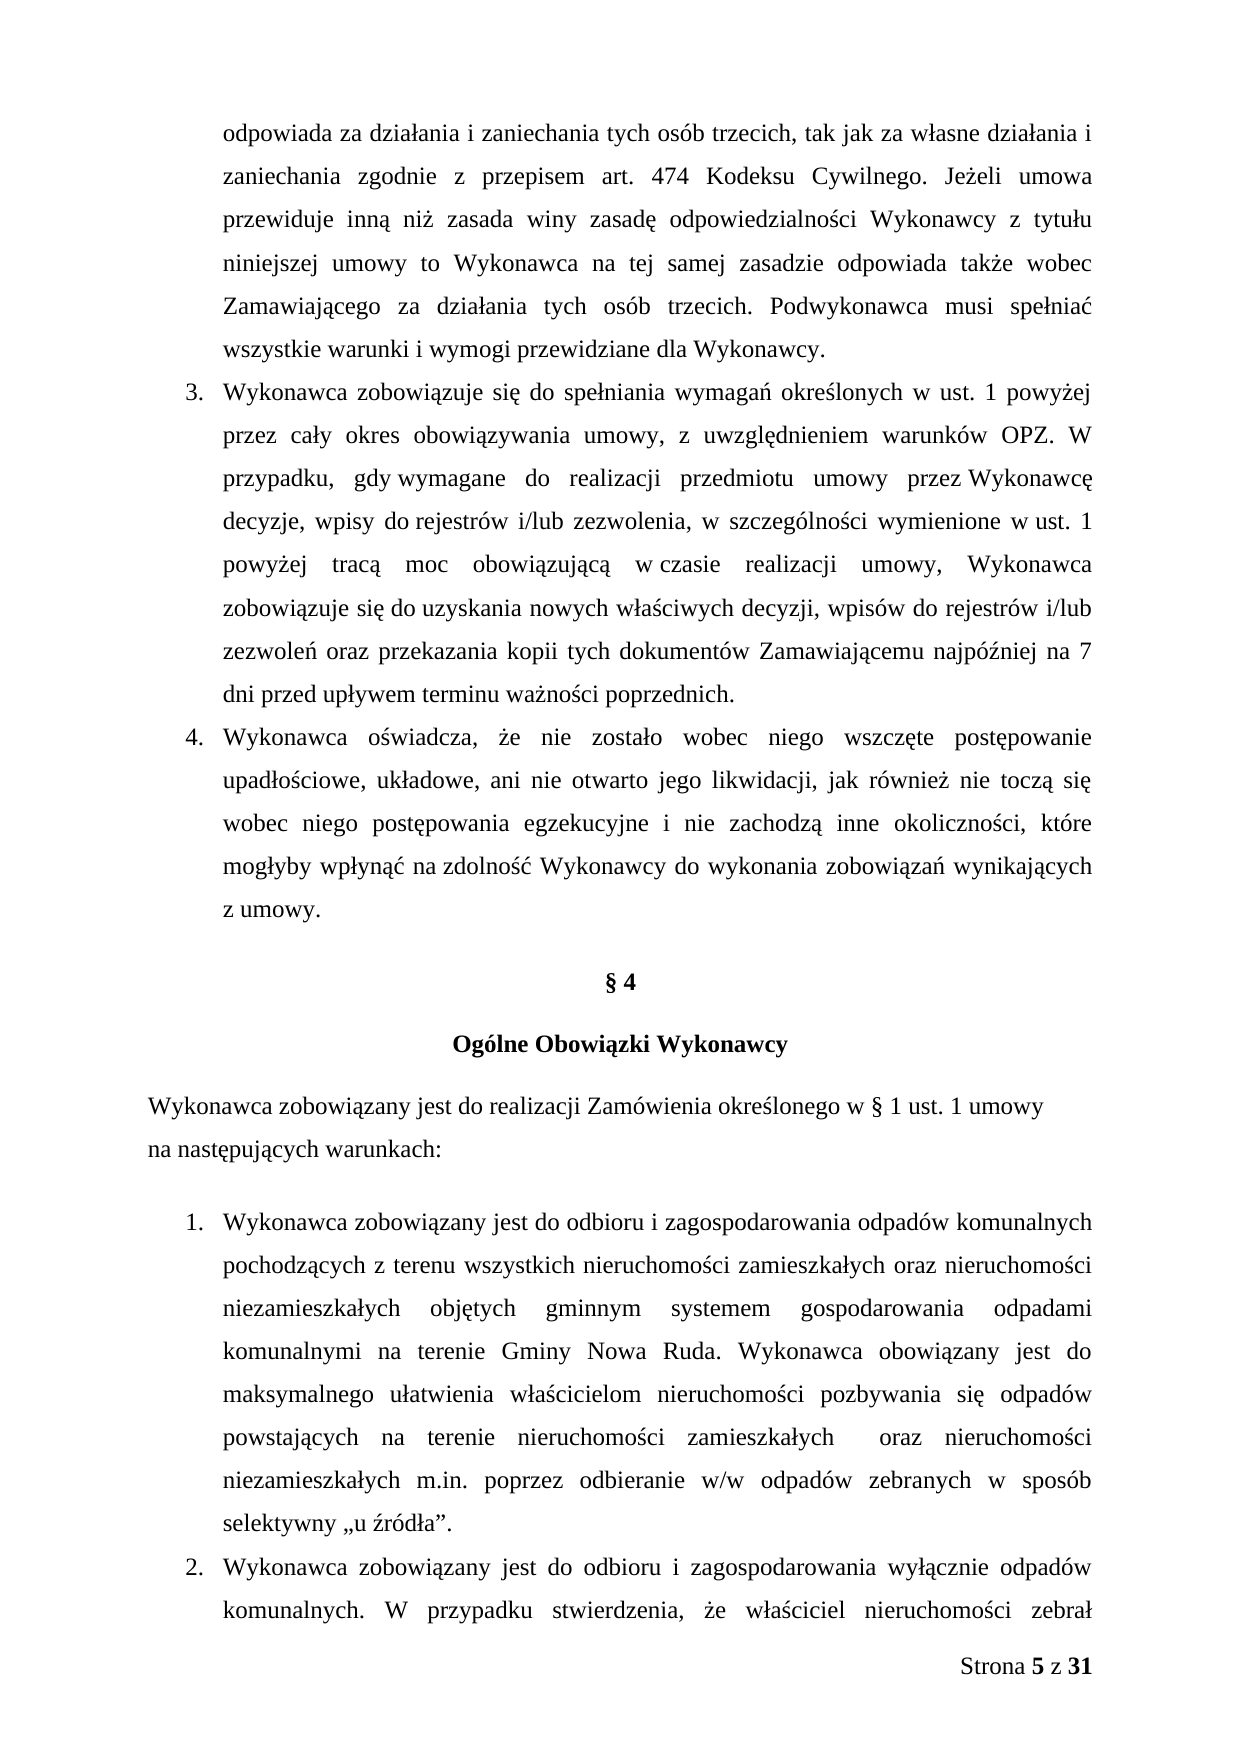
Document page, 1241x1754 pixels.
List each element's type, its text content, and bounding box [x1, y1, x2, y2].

list Wykonawca zobowiązany jest do odbioru i zagospodarowania odpadów komunalnych pochodzących z terenu wszystkich nieruchomości zamieszkałych oraz nieruchomości niezamieszkałych objętych gminnym systemem gospodarowania odpadami komunalnymi na terenie Gminy Nowa Ruda. Wykonawca obowiązany jest do maksymalnego ułatwienia właścicielom nieruchomości pozbywania się odpadów powstających na terenie nieruchomości zamieszkałych oraz nieruchomości niezamieszkałych m.in. poprzez odbieranie w/w odpadów zebranych w sposób selektywny „u źródła”. [185, 1207, 1093, 1537]
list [185, 1552, 1093, 1623]
text Wykonawca zobowiązany jest do realizacji Zamówienia określonego w § 1 ust. 1 umowy na następujących warunkach: [148, 1091, 1093, 1163]
list Wykonawca oświadcza, że nie zostało wobec niego wszczęte postępowanie upadłościowe, układowe, ani nie otwarto jego likwidacji, jak również nie toczą się wobec niego postępowania egzekucyjne i nie zachodzą inne okoliczności, które mogłyby wpłynąć na zdolność Wykonawcy do wykonania zobowiązań wynikających z umowy. [185, 722, 1093, 923]
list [185, 118, 1093, 363]
list Wykonawca zobowiązuje się do spełniania wymagań określonych w ust. 1 powyżej przez cały okres obowiązywania umowy, z uwzględnieniem warunków OPZ. W przypadku, gdy wymagane do realizacji przedmiotu umowy przez Wykonawcę decyzje, wpisy do rejestrów i/lub zezwolenia, w szczególności wymienione w ust. 1 powyżej tracą moc obowiązującą w czasie realizacji umowy, Wykonawca zobowiązuje się do uzyskania nowych właściwych decyzji, wpisów do rejestrów i/lub zezwoleń oraz przekazania kopii tych dokumentów Zamawiającemu najpóźniej na 7 dni przed upływem terminu ważności poprzednich. [185, 377, 1093, 708]
text Ogólne Obowiązki Wykonawcy [148, 1029, 1093, 1058]
text § 4 [148, 967, 1093, 996]
